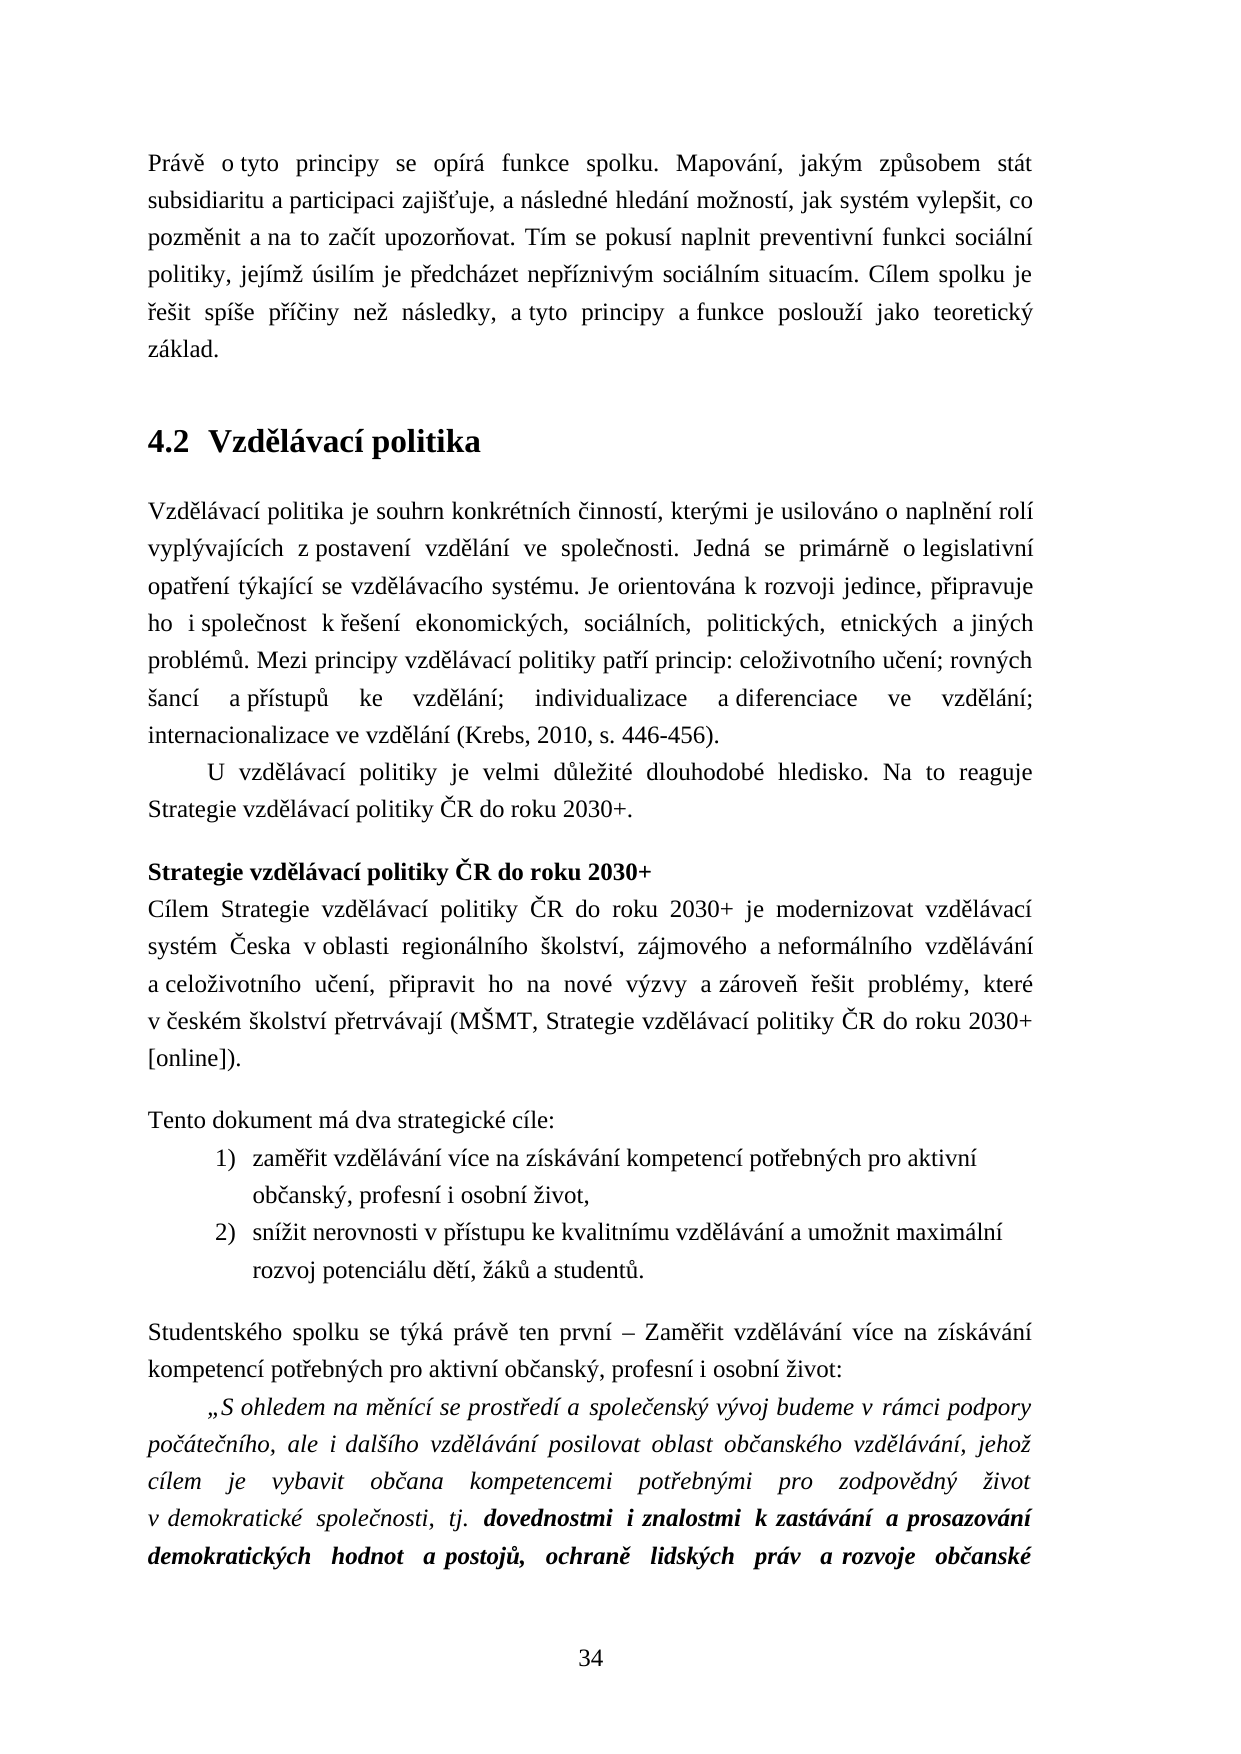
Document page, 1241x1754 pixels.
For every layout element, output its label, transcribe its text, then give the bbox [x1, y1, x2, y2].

text U vzdělávací politiky je velmi důležité dlouhodobé hledisko. Na to reaguje Strategie vzdělávací politiky ČR do roku 2030+. [148, 757, 1033, 823]
list zaměřit vzdělávání více na získávání kompetencí potřebných pro aktivní občanský, profesní i osobní život, [215, 1143, 1033, 1209]
text Strategie vzdělávací politiky ČR do roku 2030+ [148, 857, 1033, 886]
text Právě o tyto principy se opírá funkce spolku. Mapování, jakým způsobem stát subsidiaritu a participaci zajišťuje, a následné hledání možností, jak systém vylepšit, co pozměnit a na to začít upozorňovat. Tím se pokusí naplnit preventivní funkci sociální politiky, jejímž úsilím je předcházet nepříznivým sociálním situacím. Cílem spolku je řešit spíše příčiny než následky, a tyto principy a funkce poslouží jako teoretický základ. [148, 148, 1033, 363]
text Vzdělávací politika je souhrn konkrétních činností, kterými je usilováno o naplnění rolí vyplývajících z postavení vzdělání ve společnosti. Jedná se primárně o legislativní opatření týkající se vzdělávacího systému. Je orientována k rozvoji jedince, připravuje ho i společnost k řešení ekonomických, sociálních, politických, etnických a jiných problémů. Mezi principy vzdělávací politiky patří princip: celoživotního učení; rovných šancí a přístupů ke vzdělání; individualizace a diferenciace ve vzdělání; internacionalizace ve vzdělání (Krebs, 2010, s. 446-456). [148, 496, 1033, 749]
subtitle Vzdělávací politika [148, 421, 1033, 460]
text Tento dokument má dva strategické cíle: [148, 1106, 1033, 1134]
list snížit nerovnosti v přístupu ke kvalitnímu vzdělávání a umožnit maximální rozvoj potenciálu dětí, žáků a studentů. [215, 1217, 1033, 1283]
text Studentského spolku se týká právě ten první – Zaměřit vzdělávání více na získávání kompetencí potřebných pro aktivní občanský, profesní i osobní život: [148, 1317, 1033, 1383]
text Cílem Strategie vzdělávací politiky ČR do roku 2030+ je modernizovat vzdělávací systém Česka v oblasti regionálního školství, zájmového a neformálního vzdělávání a celoživotního učení, připravit ho na nové výzvy a zároveň řešit problémy, které v českém školství přetrvávají (MŠMT, Strategie vzdělávací politiky ČR do roku 2030+ [online]). [148, 894, 1033, 1072]
